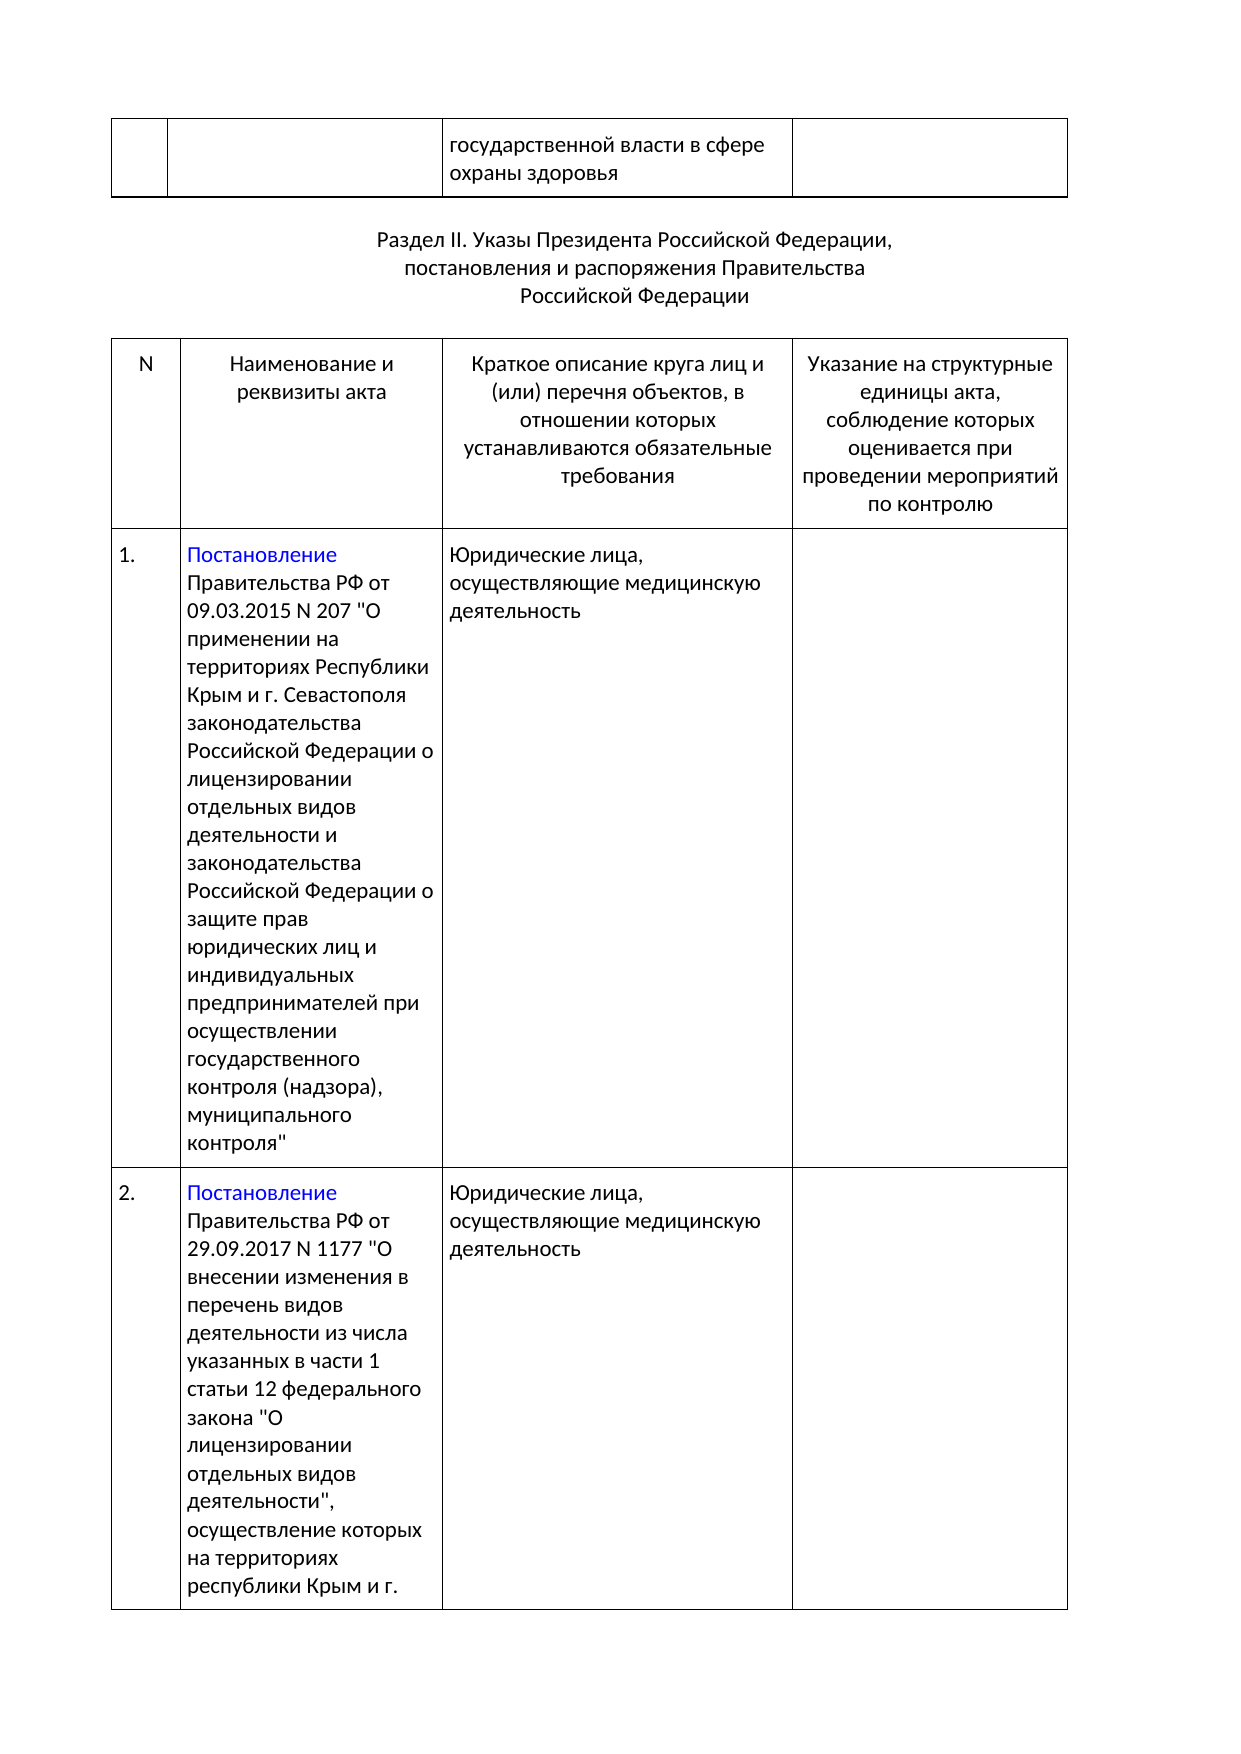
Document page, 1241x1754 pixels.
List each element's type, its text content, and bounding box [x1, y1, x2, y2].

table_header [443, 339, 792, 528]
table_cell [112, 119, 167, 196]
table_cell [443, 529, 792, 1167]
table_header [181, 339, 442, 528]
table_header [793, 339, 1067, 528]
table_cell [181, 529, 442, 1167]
text Российской Федерации [118, 282, 1152, 309]
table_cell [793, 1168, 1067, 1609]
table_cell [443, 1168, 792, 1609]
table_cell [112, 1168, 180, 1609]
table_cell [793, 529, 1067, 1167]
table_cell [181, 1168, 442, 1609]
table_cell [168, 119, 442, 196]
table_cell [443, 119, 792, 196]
text постановления и распоряжения Правительства [118, 253, 1152, 282]
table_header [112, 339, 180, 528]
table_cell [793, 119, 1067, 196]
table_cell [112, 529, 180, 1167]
text Раздел II. Указы Президента Российской Федерации, [118, 226, 1152, 253]
